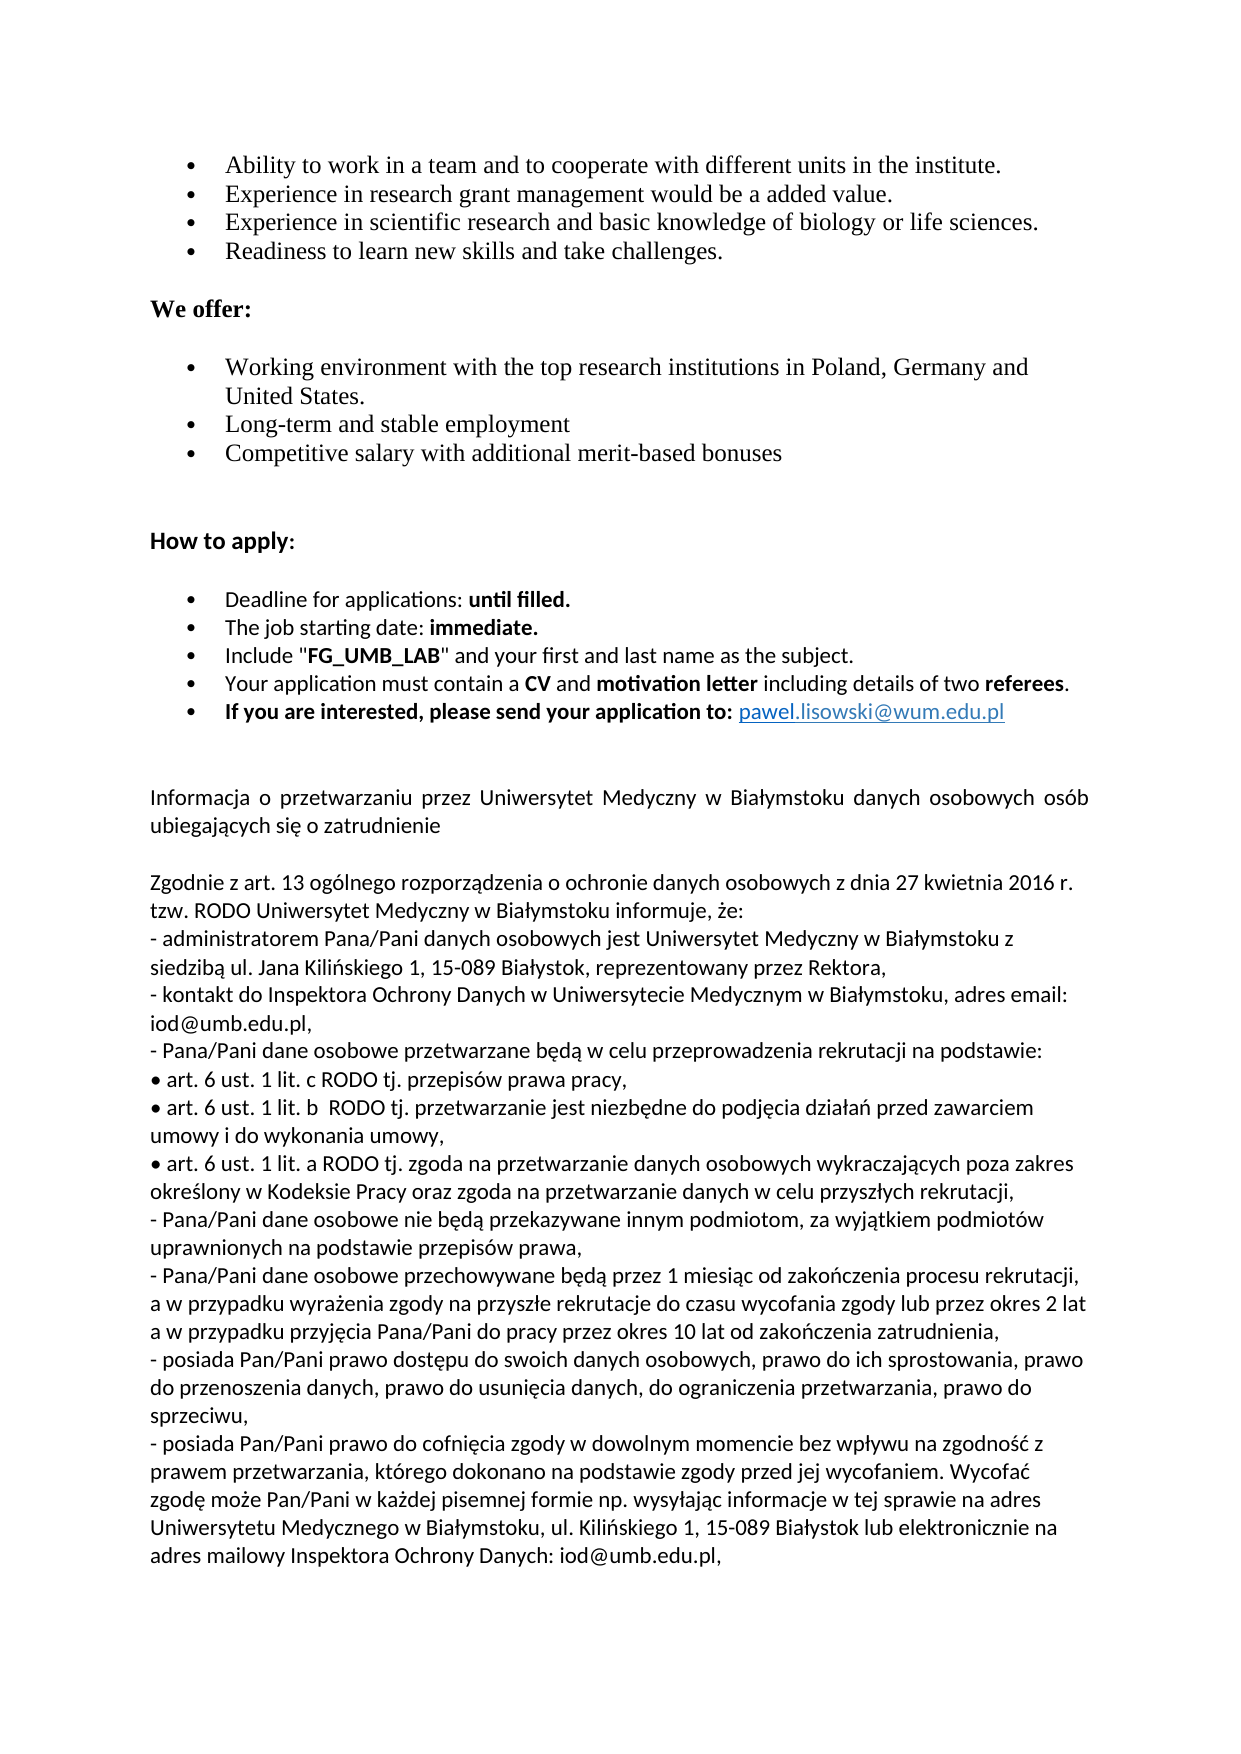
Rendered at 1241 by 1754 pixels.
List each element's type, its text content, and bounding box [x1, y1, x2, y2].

list The job starting date: immediate. [187, 613, 1090, 641]
text - Pana/Pani dane osobowe nie będą przekazywane innym podmiotom, za wyjątkiem podmiotów uprawnionych na podstawie przepisów prawa, [150, 1205, 1090, 1261]
list Long-term and stable employment [187, 409, 1090, 438]
text • art. 6 ust. 1 lit. c RODO tj. przepisów prawa pracy, [150, 1065, 1090, 1093]
list Competitive salary with additional merit-based bonuses [187, 438, 1090, 467]
text - posiada Pan/Pani prawo do cofnięcia zgody w dowolnym momencie bez wpływu na zgodność z prawem przetwarzania, którego dokonano na podstawie zgody przed jej wycofaniem. Wycofać zgodę może Pan/Pani w każdej pisemnej formie np. wysyłając informacje w tej sprawie na adres Uniwersytetu Medycznego w Białymstoku, ul. Kilińskiego 1, 15-089 Białystok lub elektronicznie na adres mailowy Inspektora Ochrony Danych: iod@umb.edu.pl, [150, 1429, 1090, 1569]
list Readiness to learn new skills and take challenges. [187, 236, 1090, 265]
text - kontakt do Inspektora Ochrony Danych w Uniwersytecie Medycznym w Białymstoku, adres email: iod@umb.edu.pl, [150, 981, 1090, 1037]
list Deadline for applications: until filled. [187, 584, 1090, 613]
list Working environment with the top research institutions in Poland, Germany and United States. [187, 352, 1090, 409]
text We offer: [150, 294, 1090, 323]
text - administratorem Pana/Pani danych osobowych jest Uniwersytet Medyczny w Białymstoku z siedzibą ul. Jana Kilińskiego 1, 15-089 Białystok, reprezentowany przez Rektora, [150, 924, 1090, 981]
text - posiada Pan/Pani prawo dostępu do swoich danych osobowych, prawo do ich sprostowania, prawo do przenoszenia danych, prawo do usunięcia danych, do ograniczenia przetwarzania, prawo do sprzeciwu, [150, 1345, 1090, 1429]
list Experience in research grant management would be a added value. [187, 179, 1090, 207]
text Zgodnie z art. 13 ogólnego rozporządzenia o ochronie danych osobowych z dnia 27 kwietnia 2016 r. tzw. RODO Uniwersytet Medyczny w Białymstoku informuje, że: [150, 868, 1090, 924]
text - Pana/Pani dane osobowe przechowywane będą przez 1 miesiąc od zakończenia procesu rekrutacji, a w przypadku wyrażenia zgody na przyszłe rekrutacje do czasu wycofania zgody lub przez okres 2 lat a w przypadku przyjęcia Pana/Pani do pracy przez okres 10 lat od zakończenia zatrudnienia, [150, 1261, 1090, 1345]
list Include "FG_UMB_LAB" and your first and last name as the subject. [187, 641, 1090, 669]
text How to apply: [150, 525, 1090, 556]
text - Pana/Pani dane osobowe przetwarzane będą w celu przeprowadzenia rekrutacji na podstawie: [150, 1037, 1090, 1065]
list Ability to work in a team and to cooperate with different units in the institute. [187, 150, 1090, 179]
list Experience in scientific research and basic knowledge of biology or life sciences. [187, 207, 1090, 236]
text • art. 6 ust. 1 lit. a RODO tj. zgoda na przetwarzanie danych osobowych wykraczających poza zakres określony w Kodeksie Pracy oraz zgoda na przetwarzanie danych w celu przyszłych rekrutacji, [150, 1149, 1090, 1205]
text • art. 6 ust. 1 lit. b RODO tj. przetwarzanie jest niezbędne do podjęcia działań przed zawarciem umowy i do wykonania umowy, [150, 1093, 1090, 1149]
list Your application must contain a CV and motivation letter including details of two referees. [187, 669, 1090, 697]
text Informacja o przetwarzaniu przez Uniwersytet Medyczny w Białymstoku danych osobowych osób ubiegających się o zatrudnienie [150, 783, 1090, 839]
list If you are interested, please send your application to: pawel.lisowski@wum.edu.pl [187, 697, 1090, 725]
